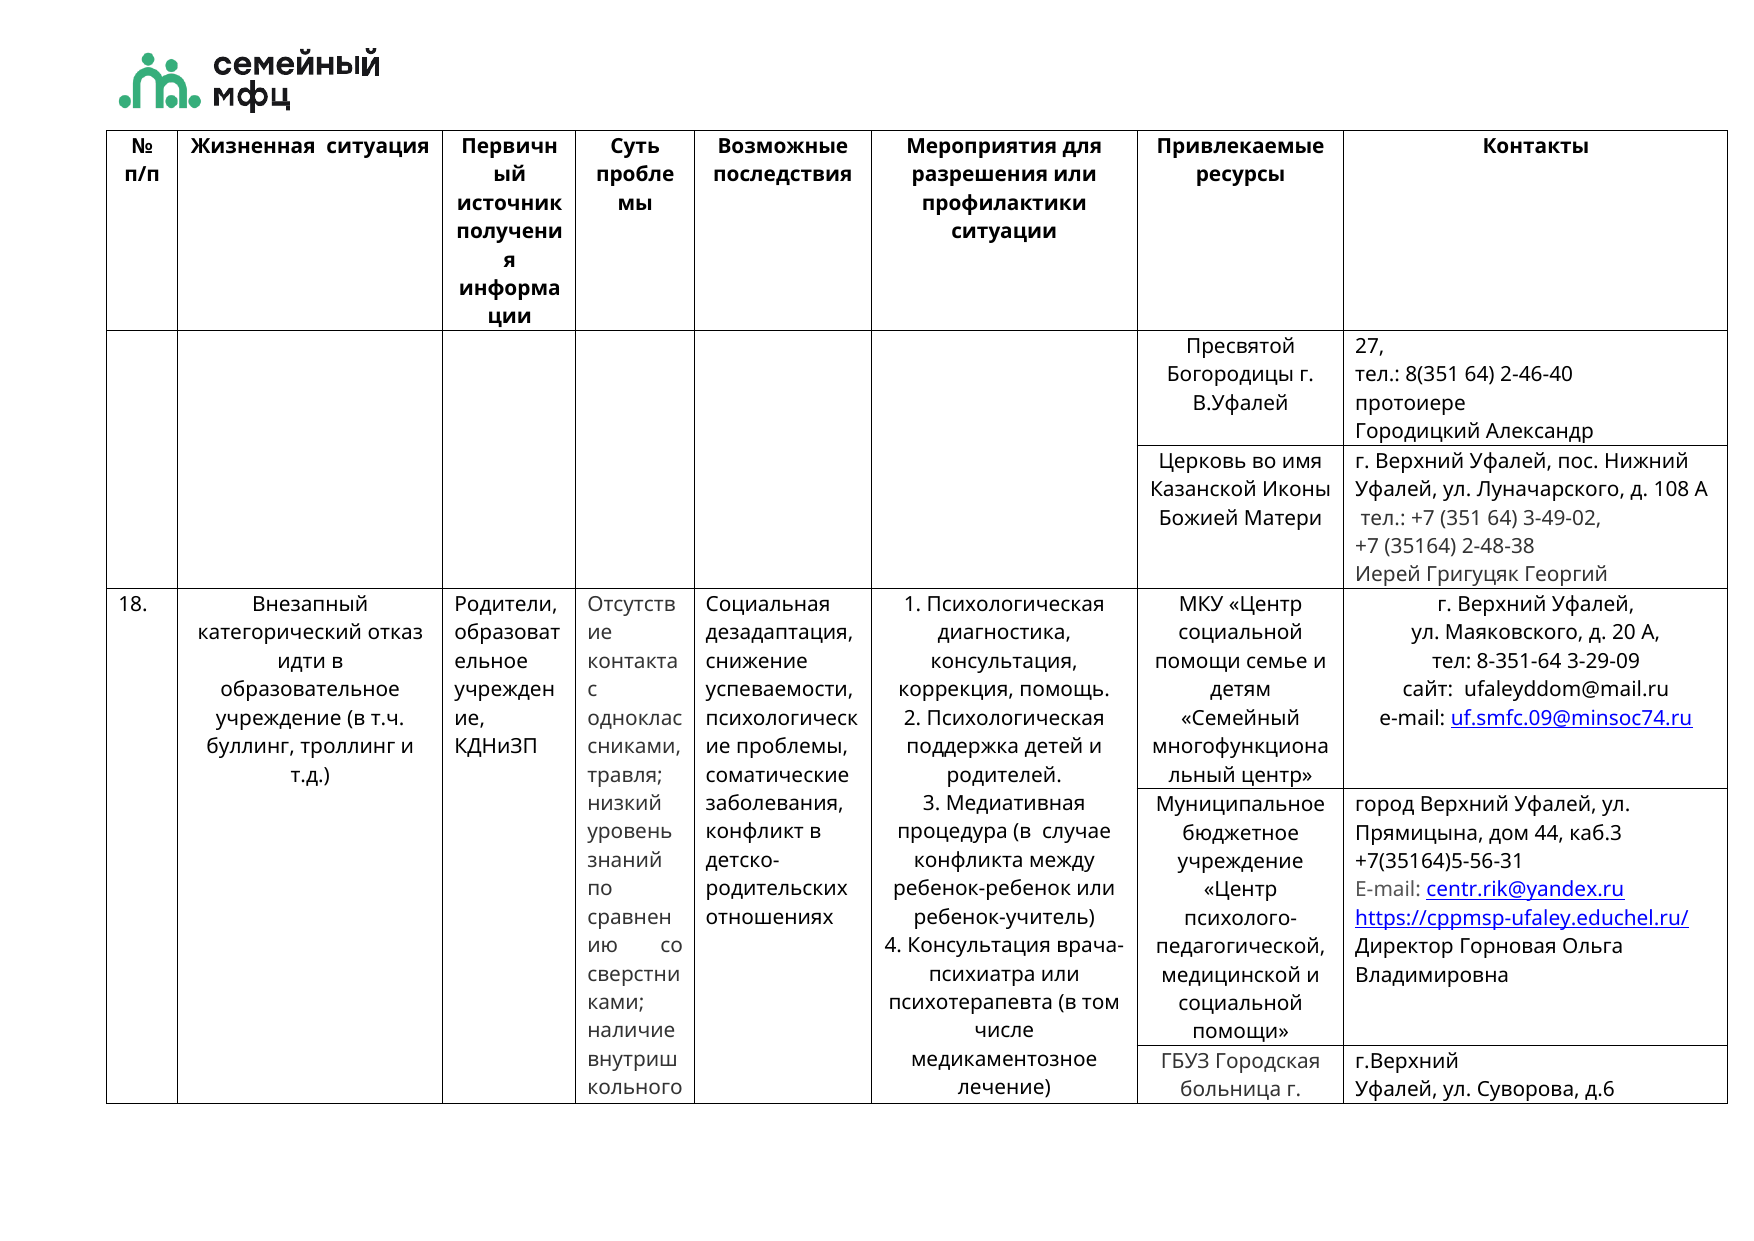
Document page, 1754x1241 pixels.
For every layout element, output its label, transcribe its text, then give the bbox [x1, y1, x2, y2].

picture [337, 56, 359, 74]
table_cell г. Верхний Уфалей, пос. Нижний Уфалей, ул. Луначарского, д. 108 А тел.: +7 (351 64) 3-49-02, +7 (35164) 2-48-38 Иерей Григуцяк Георгий [1344, 446, 1727, 588]
picture [100, 28, 290, 132]
table_cell город Верхний Уфалей, ул. Прямицына, дом 44, каб.3 +7(35164)5-56-31 E-mail: centr.rik@yandex.ru https://cppmsp-ufaley.educhel.ru/ Директор Горновая Ольга Владимировна [1344, 789, 1727, 1045]
table_header № п/п [107, 131, 177, 330]
table_cell Внезапный категорический отказ идти в образовательное учреждение (в т.ч. буллинг, троллинг и т.д.) [178, 589, 442, 1103]
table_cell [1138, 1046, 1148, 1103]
table_cell Муниципальное бюджетное учреждение «Центр психолого-педагогической, медицинской и социальной помощи» [1138, 789, 1343, 1045]
table_header Возможные последствия [695, 131, 871, 330]
table_header Жизненная ситуация [178, 131, 442, 330]
table_cell Храм Рождества Пресвятой Богородицы г. В.Уфалей [1138, 331, 1343, 445]
table_cell Отсутствие контакта с одноклассниками, травля; низкий уровень знаний по сравнению со сверстниками; наличие внутришкольного конфликта; проблемы дома боязнь того, что родители бросят (характерно для младших школьников) [576, 589, 694, 1103]
table_cell 1. Психологическая диагностика, консультация, коррекция, помощь. 2. Психологическая поддержка детей и родителей. 3. Медиативная процедура (в случае конфликта между ребенок-ребенок или ребенок-учитель) 4. Консультация врача-психиатра или психотерапевта (в том числе медикаментозное лечение) [872, 589, 1137, 1103]
table_cell Церковь во имя Казанской Иконы Божией Матери [1138, 446, 1343, 588]
table_header Мероприятия для разрешения или профилактики ситуации [872, 131, 1137, 330]
table_cell Социальная дезадаптация, снижение успеваемости, психологические проблемы, соматические заболевания, конфликт в детско-родительских отношениях [695, 589, 871, 1103]
table_cell МКУ «Центр социальной помощи семье и детям «Семейный многофункциональный центр» [1138, 589, 1343, 788]
table_cell Родители, образовательное учреждение, КДНиЗП [443, 589, 575, 1103]
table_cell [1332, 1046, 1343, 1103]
table_header Первичный источник получения информации [443, 131, 575, 330]
table_header Контакты [1344, 131, 1727, 330]
table_cell [107, 589, 177, 1103]
table_cell г. Верхний Уфалей, ул. Кирова, д. 27, тел.: 8(351 64) 2-46-40 протоиере Городицкий Александр [1344, 331, 1727, 445]
table_cell г. Верхний Уфалей, ул. Маяковского, д. 20 А, тел: 8-351-64 3-29-09 сайт: ufaleyddom@mail.ru e-mail: uf.smfc.09@minsoc74.ru [1344, 589, 1727, 788]
table_header Привлекаемые ресурсы [1138, 131, 1343, 330]
table_header Суть проблемы [576, 131, 694, 330]
picture [362, 48, 379, 76]
